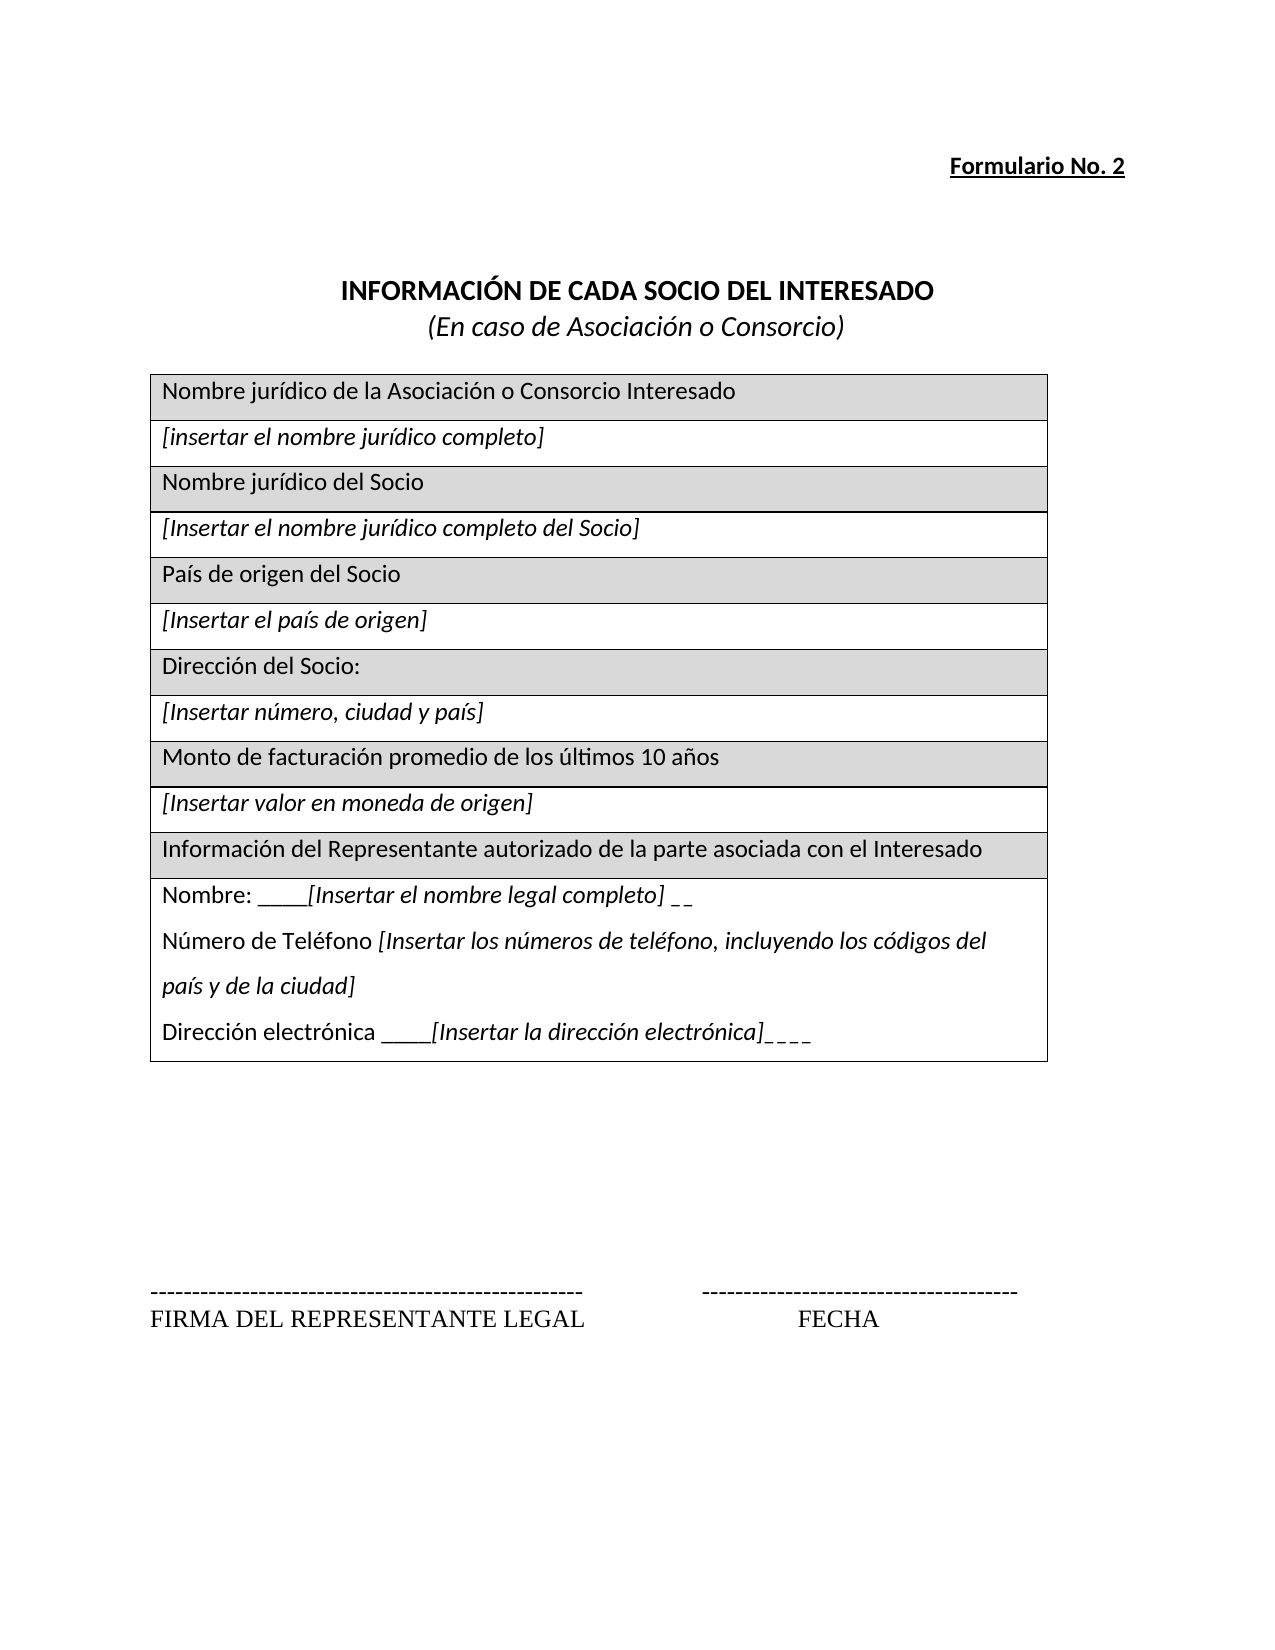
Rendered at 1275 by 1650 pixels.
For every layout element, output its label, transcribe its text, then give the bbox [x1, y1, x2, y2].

text Formulario No. 2 [150, 150, 1125, 181]
table_cell País de origen del Socio [151, 558, 1047, 603]
text INFORMACIÓN DE CADA SOCIO DEL INTERESADO [150, 272, 1125, 308]
table_cell Nombre jurídico del Socio [151, 467, 1047, 511]
table_cell [Insertar el país de origen] [151, 604, 1047, 649]
table_cell [insertar el nombre jurídico completo] [151, 421, 1047, 466]
text FIRMA DEL REPRESENTANTE LEGAL FECHA [150, 1304, 1125, 1333]
table_cell Monto de facturación promedio de los últimos 10 años [151, 742, 1047, 786]
table_header Nombre jurídico de la Asociación o Consorcio Interesado [151, 375, 1047, 420]
table_cell Dirección del Socio: [151, 650, 1047, 695]
table_cell [Insertar valor en moneda de origen] [151, 788, 1047, 832]
table_cell [Insertar número, ciudad y país] [151, 696, 1047, 741]
table_cell [Insertar el nombre jurídico completo del Socio] [151, 513, 1047, 557]
text ---------------------------------------------------- -------------------------------------- [150, 1276, 1125, 1304]
table_cell Información del Representante autorizado de la parte asociada con el Interesado [151, 833, 1047, 878]
table_cell Nombre: ____[Insertar el nombre legal completo] __ Número de Teléfono [Insertar los números de teléfono, incluyendo los códigos del país y de la ciudad] Dirección electrónica ____[Insertar la dirección electrónica]____ [151, 879, 1047, 1061]
text (En caso de Asociación o Consorcio) [150, 308, 1125, 343]
